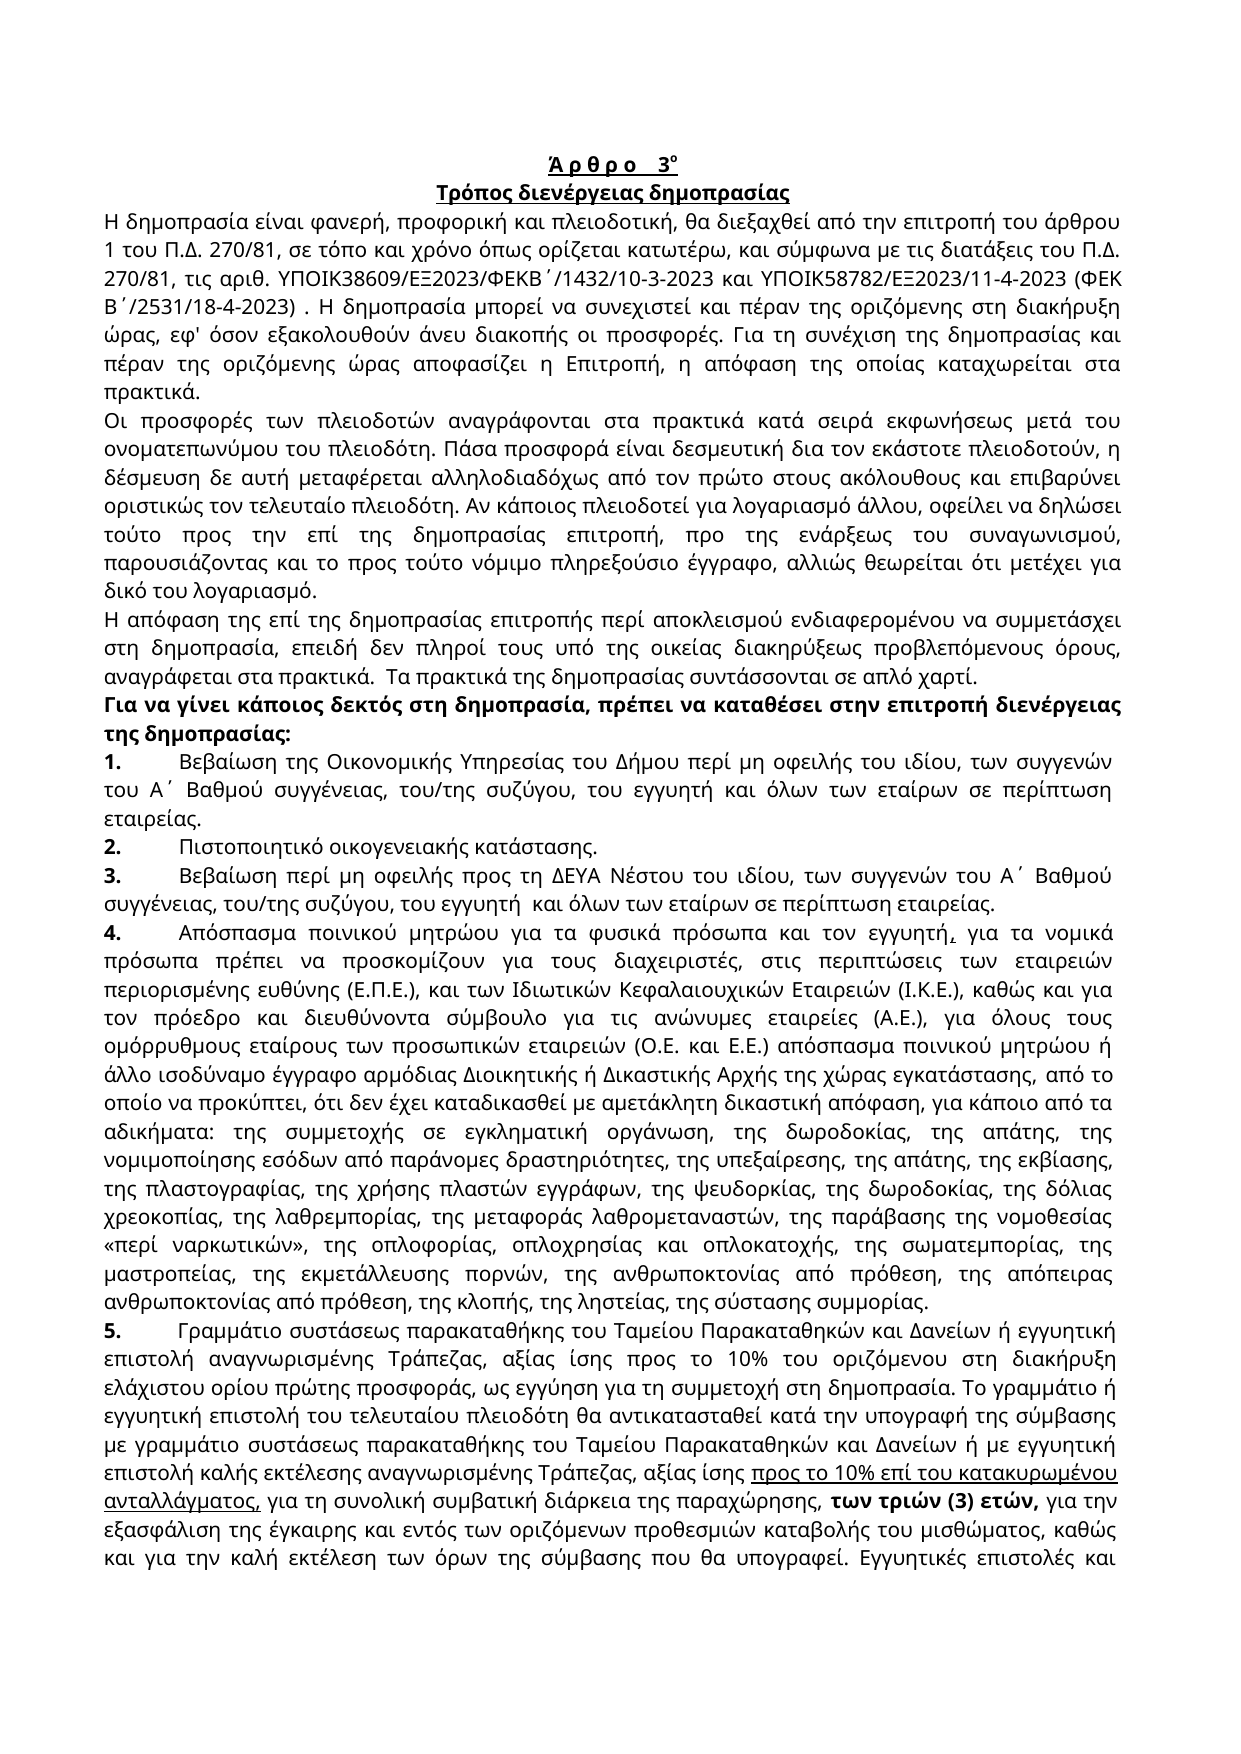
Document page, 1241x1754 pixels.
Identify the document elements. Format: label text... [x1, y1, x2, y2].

text Τρόπος διενέργειας δημοπρασίας [103, 178, 1122, 207]
text Η δημοπρασία είναι φανερή, προφορική και πλειοδοτική, θα διεξαχθεί από την επιτροπή του άρθρου 1 του Π.Δ. 270/81, σε τόπο και χρόνο όπως ορίζεται κατωτέρω, και σύμφωνα με τις διατάξεις του Π.Δ. 270/81, τις αριθ. ΥΠΟΙΚ38609/ΕΞ2023/ΦΕΚΒ΄/1432/10-3-2023 και ΥΠΟΙΚ58782/ΕΞ2023/11-4-2023 (ΦΕΚ Β΄/2531/18-4-2023) . Η δημοπρασία μπορεί να συνεχιστεί και πέραν της οριζόμενης στη διακήρυξη ώρας, εφ' όσον εξακολουθούν άνευ διακοπής οι προσφορές. Για τη συνέχιση της δημοπρασίας και πέραν της οριζόμενης ώρας αποφασίζει η Επιτροπή, η απόφαση της οποίας καταχωρείται στα πρακτικά. [103, 207, 1122, 406]
list Απόσπασμα ποινικού μητρώου για τα φυσικά πρόσωπα και τον εγγυητή, για τα νομικά πρόσωπα πρέπει να προσκομίζουν για τους διαχειριστές, στις περιπτώσεις των εταιρειών περιορισμένης ευθύνης (Ε.Π.Ε.), και των Ιδιωτικών Κεφαλαιουχικών Εταιρειών (Ι.Κ.Ε.), καθώς και για τον πρόεδρο και διευθύνοντα σύμβουλο για τις ανώνυμες εταιρείες (Α.Ε.), για όλους τους ομόρρυθμους εταίρους των προσωπικών εταιρειών (Ο.Ε. και Ε.Ε.) απόσπασμα ποινικού μητρώου ή άλλο ισοδύναμο έγγραφο αρμόδιας Διοικητικής ή Δικαστικής Αρχής της χώρας εγκατάστασης, από το οποίο να προκύπτει, ότι δεν έχει καταδικασθεί με αμετάκλητη δικαστική απόφαση, για κάποιο από τα αδικήματα: της συμμετοχής σε εγκληματική οργάνωση, της δωροδοκίας, της απάτης, της νομιμοποίησης εσόδων από παράνομες δραστηριότητες, της υπεξαίρεσης, της απάτης, της εκβίασης, της πλαστογραφίας, της χρήσης πλαστών εγγράφων, της ψευδορκίας, της δωροδοκίας, της δόλιας χρεοκοπίας, της λαθρεμπορίας, της μεταφοράς λαθρομεταναστών, της παράβασης της νομοθεσίας «περί ναρκωτικών», της οπλοφορίας, οπλοχρησίας και οπλοκατοχής, της σωματεμπορίας, της μαστροπείας, της εκμετάλλευσης πορνών, της ανθρωποκτονίας από πρόθεση, της απόπειρας ανθρωποκτονίας από πρόθεση, της κλοπής, της ληστείας, της σύστασης συμμορίας. [103, 918, 1113, 1316]
list Πιστοποιητικό οικογενειακής κατάστασης. [103, 832, 1113, 861]
text Ά ρ θ ρ ο 3ο [103, 150, 1122, 178]
list Βεβαίωση περί μη οφειλής προς τη ΔΕΥΑ Νέστου του ιδίου, των συγγενών του Α΄ Βαθμού συγγένειας, του/της συζύγου, του εγγυητή και όλων των εταίρων σε περίπτωση εταιρείας. [103, 861, 1113, 918]
list Βεβαίωση της Οικονομικής Υπηρεσίας του Δήμου περί μη οφειλής του ιδίου, των συγγενών του Α΄ Βαθμού συγγένειας, του/της συζύγου, του εγγυητή και όλων των εταίρων σε περίπτωση εταιρείας. [103, 747, 1113, 832]
text Οι προσφορές των πλειοδοτών αναγράφονται στα πρακτικά κατά σειρά εκφωνήσεως μετά του ονοματεπωνύμου του πλειοδότη. Πάσα προσφορά είναι δεσμευτική δια τον εκάστοτε πλειοδοτούν, η δέσμευση δε αυτή μεταφέρεται αλληλοδιαδόχως από τον πρώτο στους ακόλουθους και επιβαρύνει οριστικώς τον τελευταίο πλειοδότη. Αν κάποιος πλειοδοτεί για λογαριασμό άλλου, οφείλει να δηλώσει τούτο προς την επί της δημοπρασίας επιτροπή, προ της ενάρξεως του συναγωνισμού, παρουσιάζοντας και το προς τούτο νόμιμο πληρεξούσιο έγγραφο, αλλιώς θεωρείται ότι μετέχει για δικό του λογαριασμό. [103, 406, 1122, 605]
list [103, 1316, 1118, 1572]
text Η απόφαση της επί της δημοπρασίας επιτροπής περί αποκλεισμού ενδιαφερομένου να συμμετάσχει στη δημοπρασία, επειδή δεν πληροί τους υπό της οικείας διακηρύξεως προβλεπόμενους όρους, αναγράφεται στα πρακτικά. Τα πρακτικά της δημοπρασίας συντάσσονται σε απλό χαρτί. [103, 605, 1122, 690]
text Για να γίνει κάποιος δεκτός στη δημοπρασία, πρέπει να καταθέσει στην επιτροπή διενέργειας της δημοπρασίας: [103, 690, 1122, 747]
